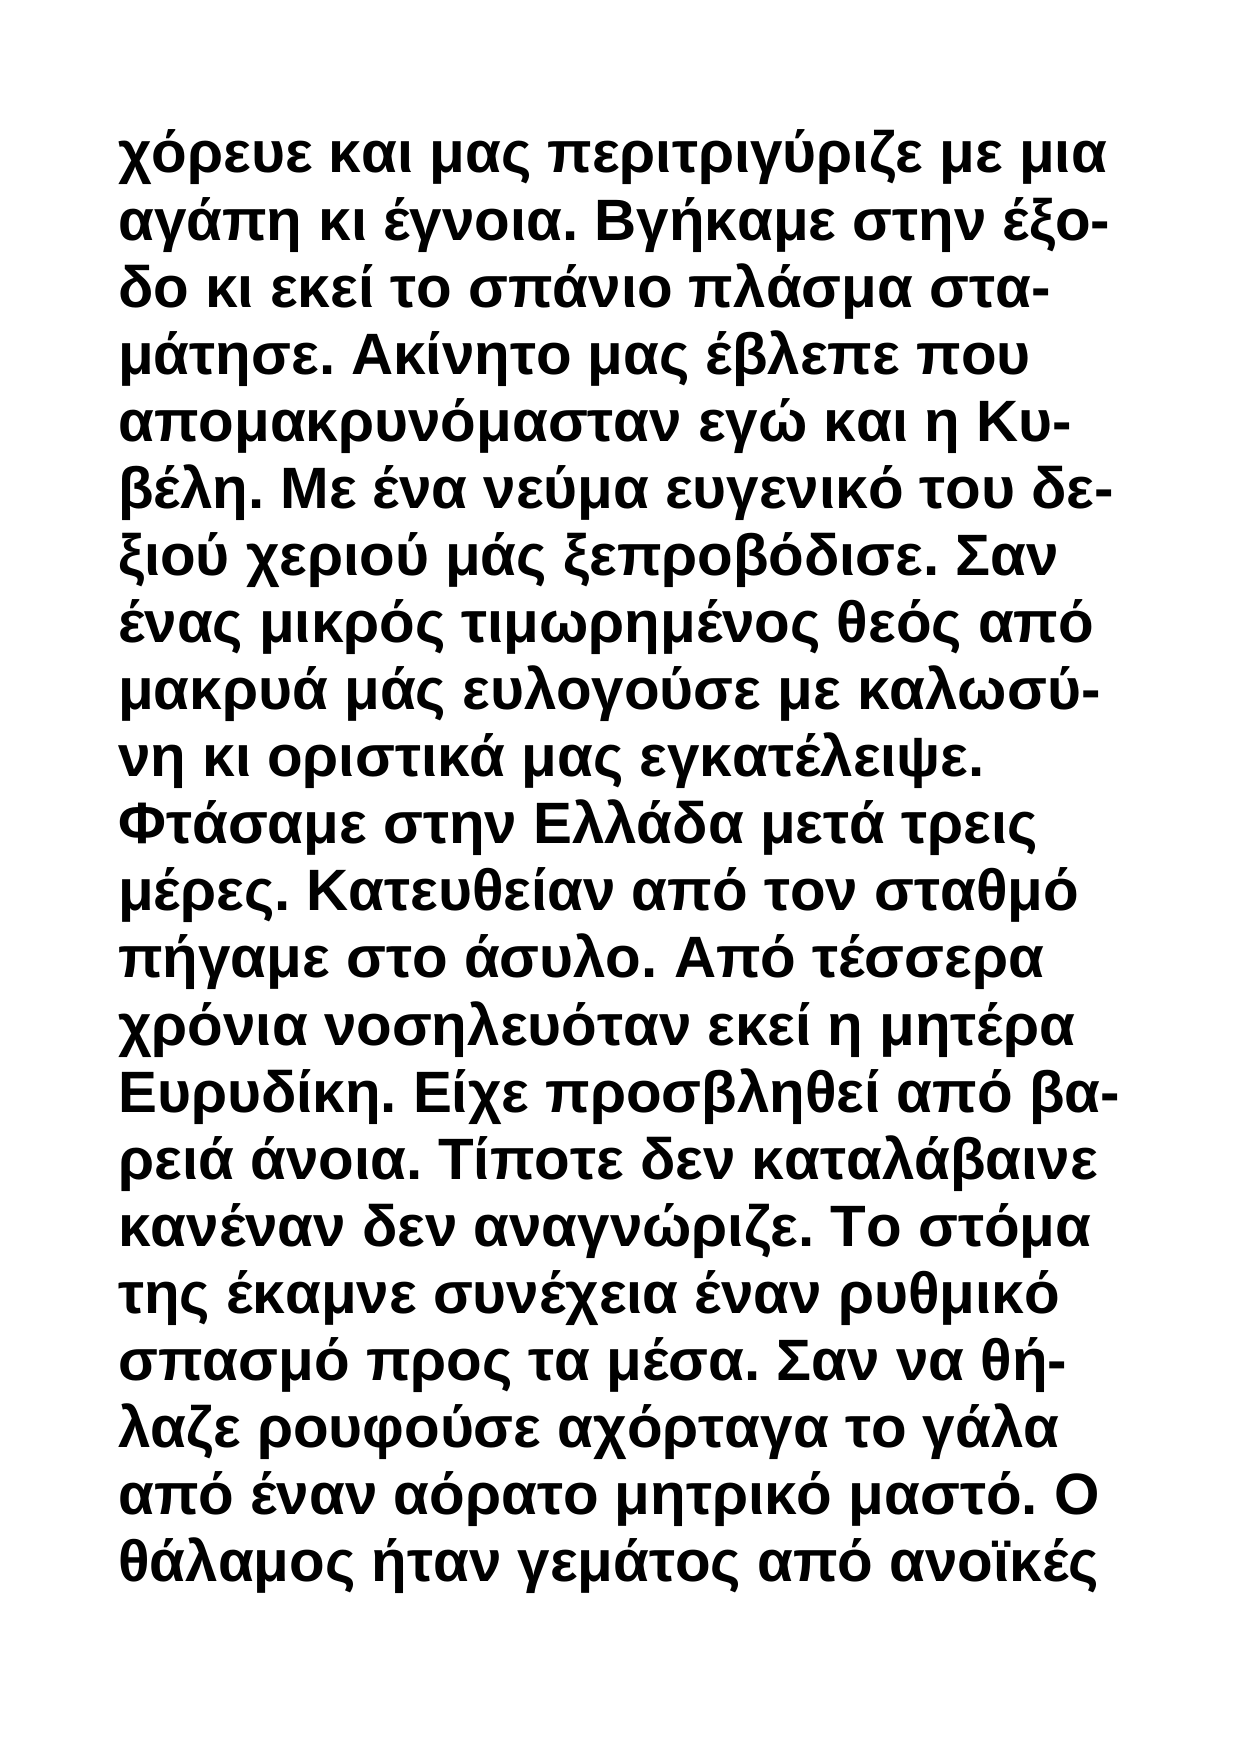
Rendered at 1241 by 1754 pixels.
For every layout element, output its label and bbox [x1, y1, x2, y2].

text [118, 118, 1122, 1594]
